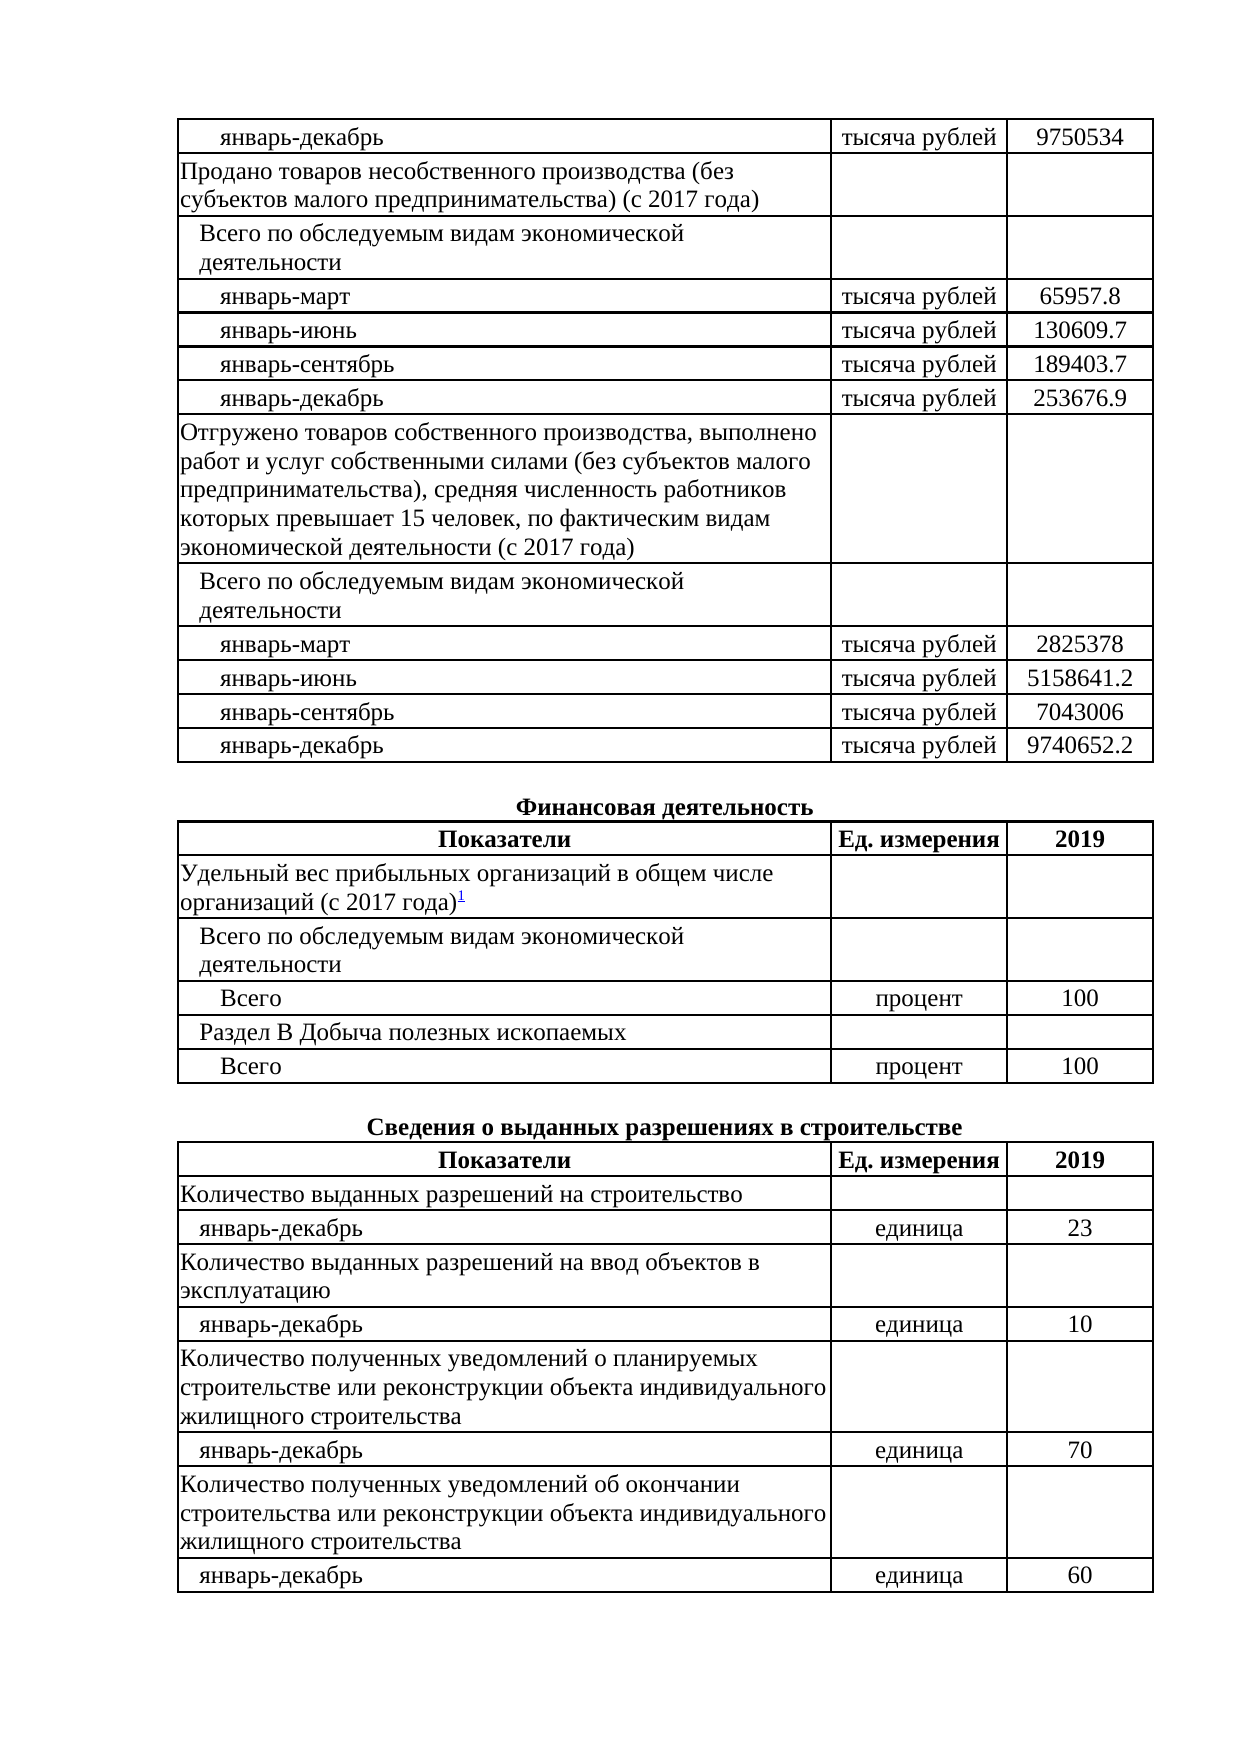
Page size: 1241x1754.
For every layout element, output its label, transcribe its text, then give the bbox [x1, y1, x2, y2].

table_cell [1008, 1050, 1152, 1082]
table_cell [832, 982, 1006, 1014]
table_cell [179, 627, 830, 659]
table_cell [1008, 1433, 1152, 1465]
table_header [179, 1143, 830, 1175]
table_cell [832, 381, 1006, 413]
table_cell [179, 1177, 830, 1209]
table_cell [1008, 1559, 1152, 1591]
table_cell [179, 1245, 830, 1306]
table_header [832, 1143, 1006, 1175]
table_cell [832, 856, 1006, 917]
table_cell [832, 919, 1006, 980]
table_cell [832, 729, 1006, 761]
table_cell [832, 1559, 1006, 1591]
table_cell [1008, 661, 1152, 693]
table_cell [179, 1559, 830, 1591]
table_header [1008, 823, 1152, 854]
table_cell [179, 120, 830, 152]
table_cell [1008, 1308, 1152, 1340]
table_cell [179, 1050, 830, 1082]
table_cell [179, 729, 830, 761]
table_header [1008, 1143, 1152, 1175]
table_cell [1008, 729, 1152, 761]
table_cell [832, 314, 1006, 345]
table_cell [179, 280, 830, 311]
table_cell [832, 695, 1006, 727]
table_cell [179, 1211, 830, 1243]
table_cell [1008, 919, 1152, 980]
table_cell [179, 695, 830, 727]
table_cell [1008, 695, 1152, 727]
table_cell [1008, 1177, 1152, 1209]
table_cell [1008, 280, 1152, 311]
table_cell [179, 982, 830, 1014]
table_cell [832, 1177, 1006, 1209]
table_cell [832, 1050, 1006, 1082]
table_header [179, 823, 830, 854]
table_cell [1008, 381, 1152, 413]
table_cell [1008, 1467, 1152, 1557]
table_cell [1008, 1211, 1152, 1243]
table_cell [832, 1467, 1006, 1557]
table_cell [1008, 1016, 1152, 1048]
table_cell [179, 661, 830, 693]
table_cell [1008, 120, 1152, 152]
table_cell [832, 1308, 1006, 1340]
text Финансовая деятельность [177, 792, 1152, 820]
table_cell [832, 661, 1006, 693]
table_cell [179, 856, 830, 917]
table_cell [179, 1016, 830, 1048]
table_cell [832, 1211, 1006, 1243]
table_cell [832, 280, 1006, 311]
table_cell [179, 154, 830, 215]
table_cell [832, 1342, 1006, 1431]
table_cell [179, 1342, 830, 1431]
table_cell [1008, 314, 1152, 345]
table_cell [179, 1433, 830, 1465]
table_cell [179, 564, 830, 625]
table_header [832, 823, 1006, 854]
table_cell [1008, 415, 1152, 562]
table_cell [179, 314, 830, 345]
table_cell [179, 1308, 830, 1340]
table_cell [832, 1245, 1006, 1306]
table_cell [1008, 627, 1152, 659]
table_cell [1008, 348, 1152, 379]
text Сведения о выданных разрешениях в строительстве [177, 1112, 1152, 1141]
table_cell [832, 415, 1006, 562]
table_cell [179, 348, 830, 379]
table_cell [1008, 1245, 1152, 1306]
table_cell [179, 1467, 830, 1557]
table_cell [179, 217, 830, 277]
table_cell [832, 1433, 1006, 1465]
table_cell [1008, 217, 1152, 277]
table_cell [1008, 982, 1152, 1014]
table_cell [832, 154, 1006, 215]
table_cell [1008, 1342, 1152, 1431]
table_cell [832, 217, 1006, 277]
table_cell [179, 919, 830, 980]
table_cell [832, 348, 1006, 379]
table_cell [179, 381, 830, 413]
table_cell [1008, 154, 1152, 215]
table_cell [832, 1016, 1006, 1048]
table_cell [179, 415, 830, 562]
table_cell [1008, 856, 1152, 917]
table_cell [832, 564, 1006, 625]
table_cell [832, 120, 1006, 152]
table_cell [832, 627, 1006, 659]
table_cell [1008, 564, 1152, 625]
